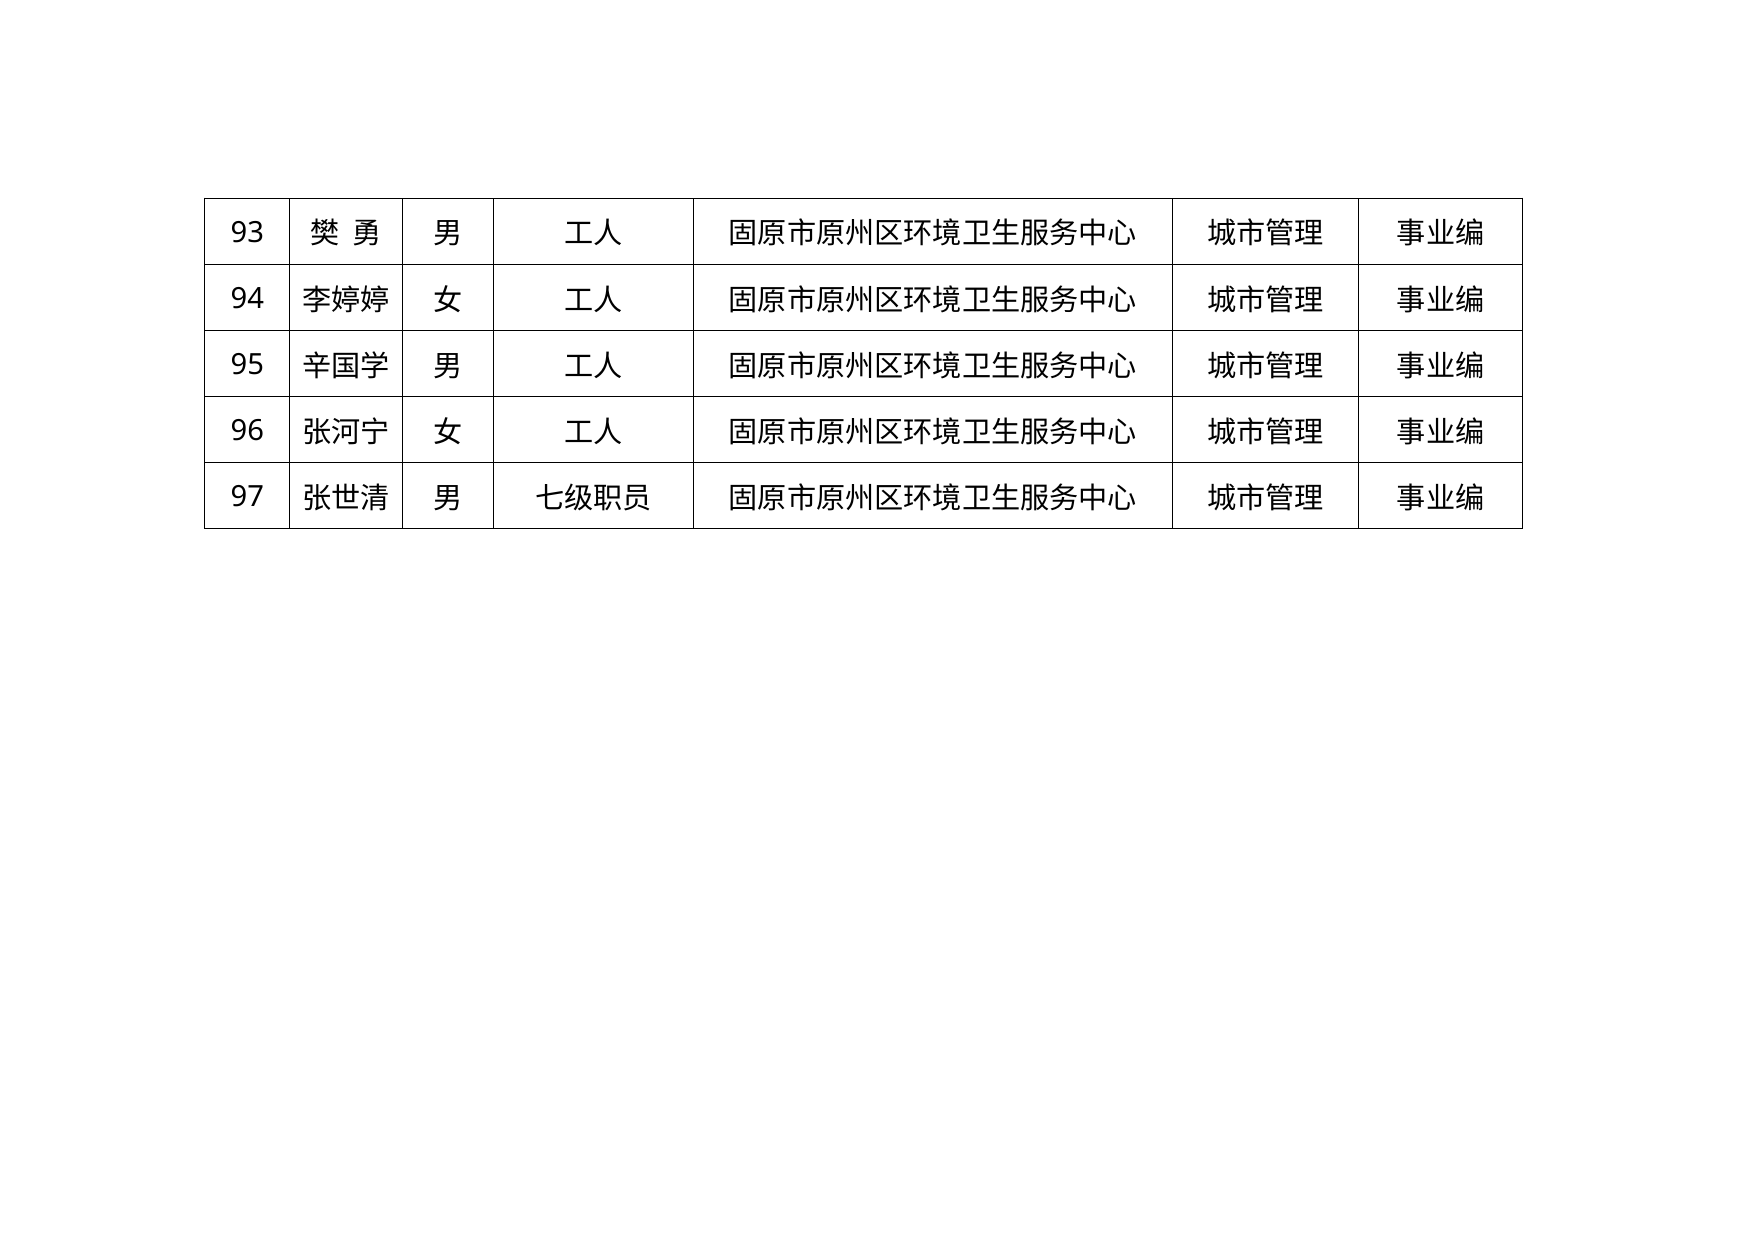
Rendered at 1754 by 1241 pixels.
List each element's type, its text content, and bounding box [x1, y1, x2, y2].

table_cell 固原市原州区环境卫生服务中心 [694, 463, 1172, 528]
table_cell 城市管理 [1173, 199, 1358, 264]
table_cell 城市管理 [1173, 331, 1358, 396]
table_cell 工人 [494, 397, 693, 462]
table_cell 女 [403, 265, 493, 330]
table_cell 事业编 [1359, 397, 1522, 462]
table_cell 辛国学 [290, 331, 402, 396]
table_cell 城市管理 [1173, 463, 1358, 528]
table_cell 工人 [494, 331, 693, 396]
table_cell 固原市原州区环境卫生服务中心 [694, 331, 1172, 396]
table_cell 固原市原州区环境卫生服务中心 [694, 397, 1172, 462]
table_cell 事业编 [1359, 331, 1522, 396]
table_cell 96 [205, 397, 289, 462]
table_cell 张世清 [290, 463, 402, 528]
table_cell 樊 勇 [290, 199, 402, 264]
table_cell 97 [205, 463, 289, 528]
table_cell 93 [205, 199, 289, 264]
table_cell 事业编 [1359, 265, 1522, 330]
table_cell 94 [205, 265, 289, 330]
table_cell 事业编 [1359, 463, 1522, 528]
table_cell 城市管理 [1173, 265, 1358, 330]
table_cell 李婷婷 [290, 265, 402, 330]
table_cell 男 [403, 463, 493, 528]
table_cell 95 [205, 331, 289, 396]
table_cell 事业编 [1359, 199, 1522, 264]
table_cell 工人 [494, 265, 693, 330]
table_cell 工人 [494, 199, 693, 264]
table_cell 固原市原州区环境卫生服务中心 [694, 199, 1172, 264]
table_cell 男 [403, 199, 493, 264]
table_cell 女 [403, 397, 493, 462]
table_cell 城市管理 [1173, 397, 1358, 462]
table_cell 固原市原州区环境卫生服务中心 [694, 265, 1172, 330]
table_cell 七级职员 [494, 463, 693, 528]
table_cell 张河宁 [290, 397, 402, 462]
table_cell 男 [403, 331, 493, 396]
